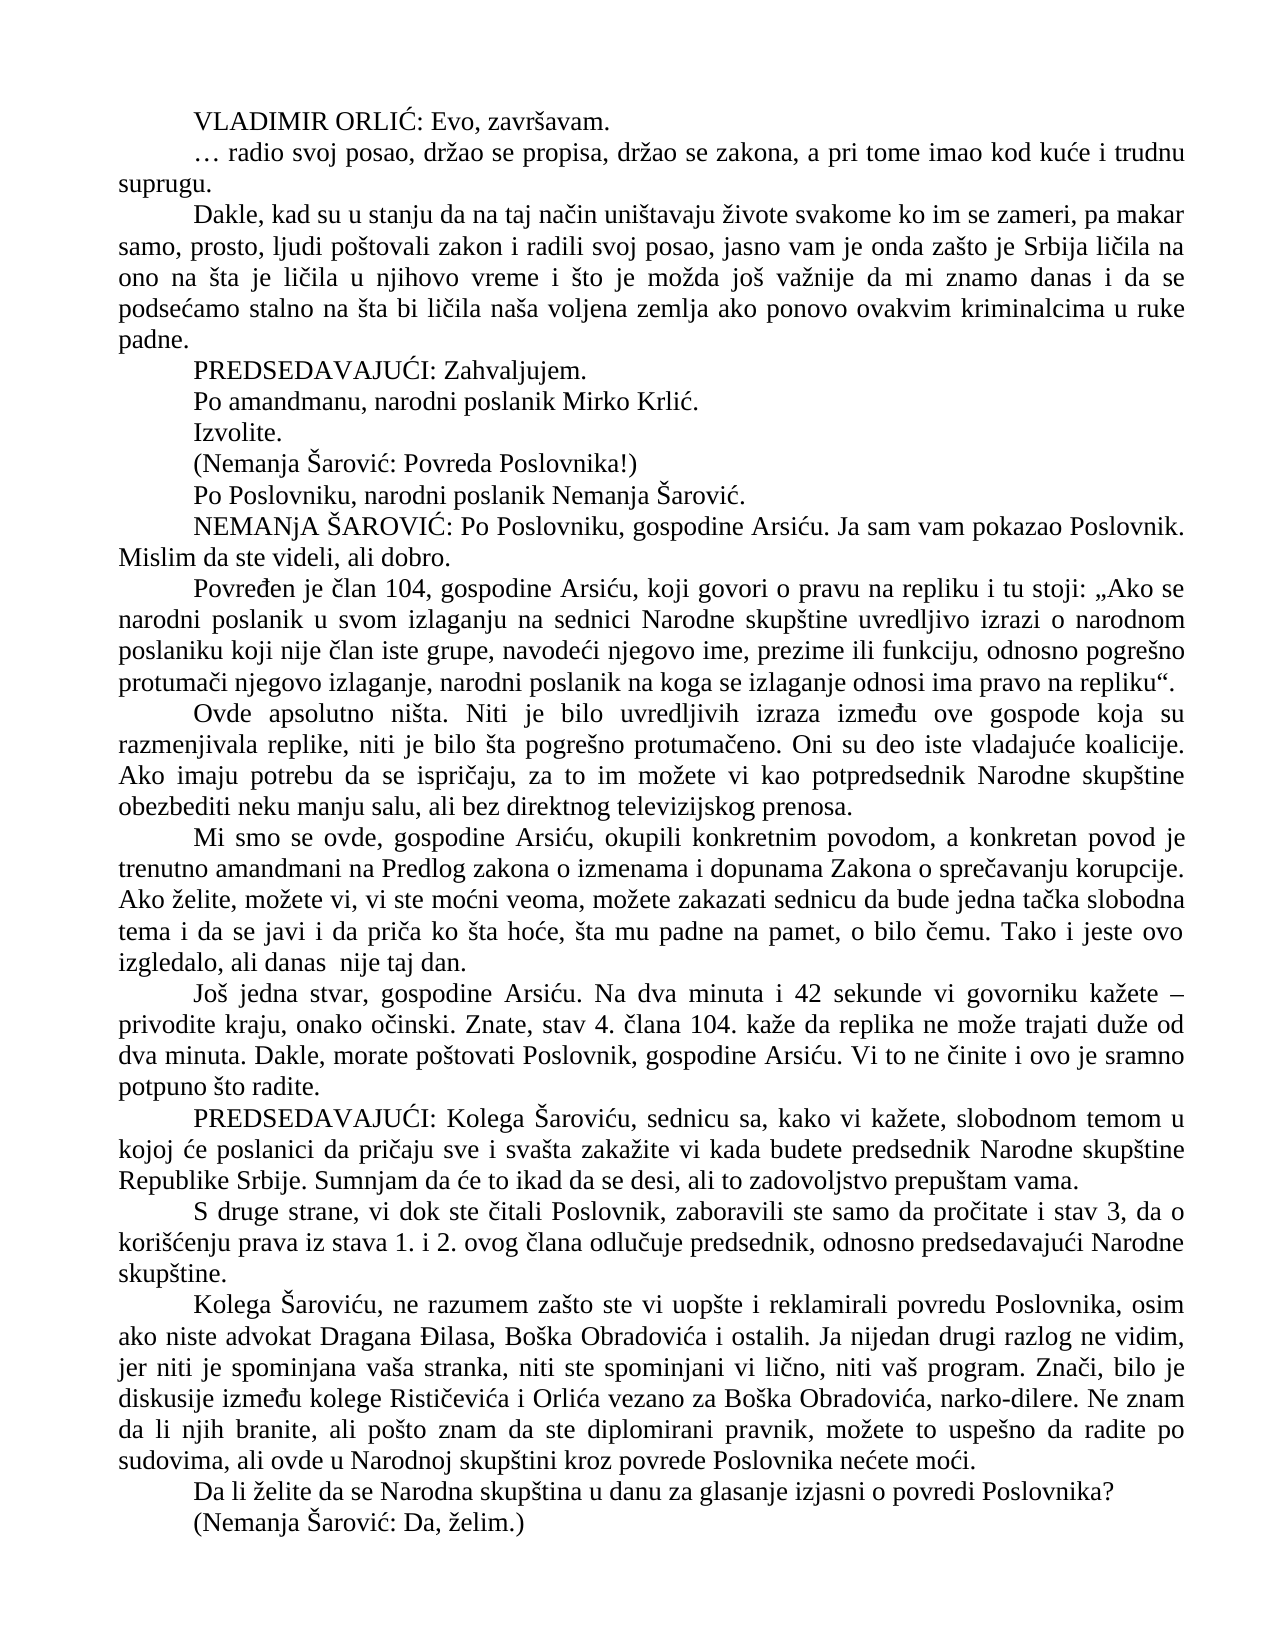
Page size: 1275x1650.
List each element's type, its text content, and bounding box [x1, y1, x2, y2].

text … radio svoj posao, držao se propisa, držao se zakona, a pri tome imao kod kuće i trudnu suprugu. [118, 136, 1186, 198]
text VLADIMIR ORLIĆ: Evo, završavam. [118, 105, 1186, 136]
text Da li želite da se Narodna skupština u danu za glasanje izjasni o povredi Poslovnika? [118, 1475, 1186, 1507]
text PREDSEDAVAJUĆI: Kolega Šaroviću, sednicu sa, kako vi kažete, slobodnom temom u kojoj će poslanici da pričaju sve i svašta zakažite vi kada budete predsednik Narodne skupštine Republike Srbije. Sumnjam da će to ikad da se desi, ali to zadovoljstvo prepuštam vama. [118, 1102, 1186, 1195]
text Još jedna stvar, gospodine Arsiću. Na dva minuta i 42 sekunde vi govorniku kažete – privodite kraju, onako očinski. Znate, stav 4. člana 104. kaže da replika ne može trajati duže od dva minuta. Dakle, morate poštovati Poslovnik, gospodine Arsiću. Vi to ne činite i ovo je sramno potpuno što radite. [118, 977, 1186, 1102]
text Dakle, kad su u stanju da na taj način uništavaju živote svakome ko im se zameri, pa makar samo, prosto, ljudi poštovali zakon i radili svoj posao, jasno vam je onda zašto je Srbija ličila na ono na šta je ličila u njihovo vreme i što je možda još važnije da mi znamo danas i da se podsećamo stalno na šta bi ličila naša voljena zemlja ako ponovo ovakvim kriminalcima u ruke padne. [118, 198, 1186, 354]
text PREDSEDAVAJUĆI: Zahvaljujem. [118, 354, 1186, 385]
text Izvolite. [118, 416, 1186, 448]
text (Nemanja Šarović: Da, želim.) [118, 1507, 1186, 1538]
text (Nemanja Šarović: Povreda Poslovnika!) [118, 448, 1186, 479]
text Mi smo se ovde, gospodine Arsiću, okupili konkretnim povodom, a konkretan povod je trenutno amandmani na Predlog zakona o izmenama i dopunama Zakona o sprečavanju korupcije. Ako želite, možete vi, vi ste moćni veoma, možete zakazati sednicu da bude jedna tačka slobodna tema i da se javi i da priča ko šta hoće, šta mu padne na pamet, o bilo čemu. Tako i jeste ovo izgledalo, ali danas nije taj dan. [118, 821, 1186, 977]
text Kolega Šaroviću, ne razumem zašto ste vi uopšte i reklamirali povredu Poslovnika, osim ako niste advokat Dragana Đilasa, Boška Obradovića i ostalih. Ja nijedan drugi razlog ne vidim, jer niti je spominjana vaša stranka, niti ste spominjani vi lično, niti vaš program. Znači, bilo je diskusije između kolege Rističevića i Orlića vezano za Boška Obradovića, narko-dilere. Ne znam da li njih branite, ali pošto znam da ste diplomirani pravnik, možete to uspešno da radite po sudovima, ali ovde u Narodnoj skupštini kroz povrede Poslovnika nećete moći. [118, 1288, 1186, 1475]
text Povređen je član 104, gospodine Arsiću, koji govori o pravu na repliku i tu stoji: „Ako se narodni poslanik u svom izlaganju na sednici Narodne skupštine uvredljivo izrazi o narodnom poslaniku koji nije član iste grupe, navodeći njegovo ime, prezime ili funkciju, odnosno pogrešno protumači njegovo izlaganje, narodni poslanik na koga se izlaganje odnosi ima pravo na repliku“. [118, 572, 1186, 697]
text Po Poslovniku, narodni poslanik Nemanja Šarović. [118, 479, 1186, 510]
text Po amandmanu, narodni poslanik Mirko Krlić. [118, 385, 1186, 416]
text Ovde apsolutno ništa. Niti je bilo uvredljivih izraza između ove gospode koja su razmenjivala replike, niti je bilo šta pogrešno protumačeno. Oni su deo iste vladajuće koalicije. Ako imaju potrebu da se ispričaju, za to im možete vi kao potpredsednik Narodne skupštine obezbediti neku manju salu, ali bez direktnog televizijskog prenosa. [118, 697, 1186, 821]
text S druge strane, vi dok ste čitali Poslovnik, zaboravili ste samo da pročitate i stav 3, da o korišćenju prava iz stava 1. i 2. ovog člana odlučuje predsednik, odnosno predsedavajući Narodne skupštine. [118, 1195, 1186, 1288]
text NEMANjA ŠAROVIĆ: Po Poslovniku, gospodine Arsiću. Ja sam vam pokazao Poslovnik. Mislim da ste videli, ali dobro. [118, 510, 1186, 572]
